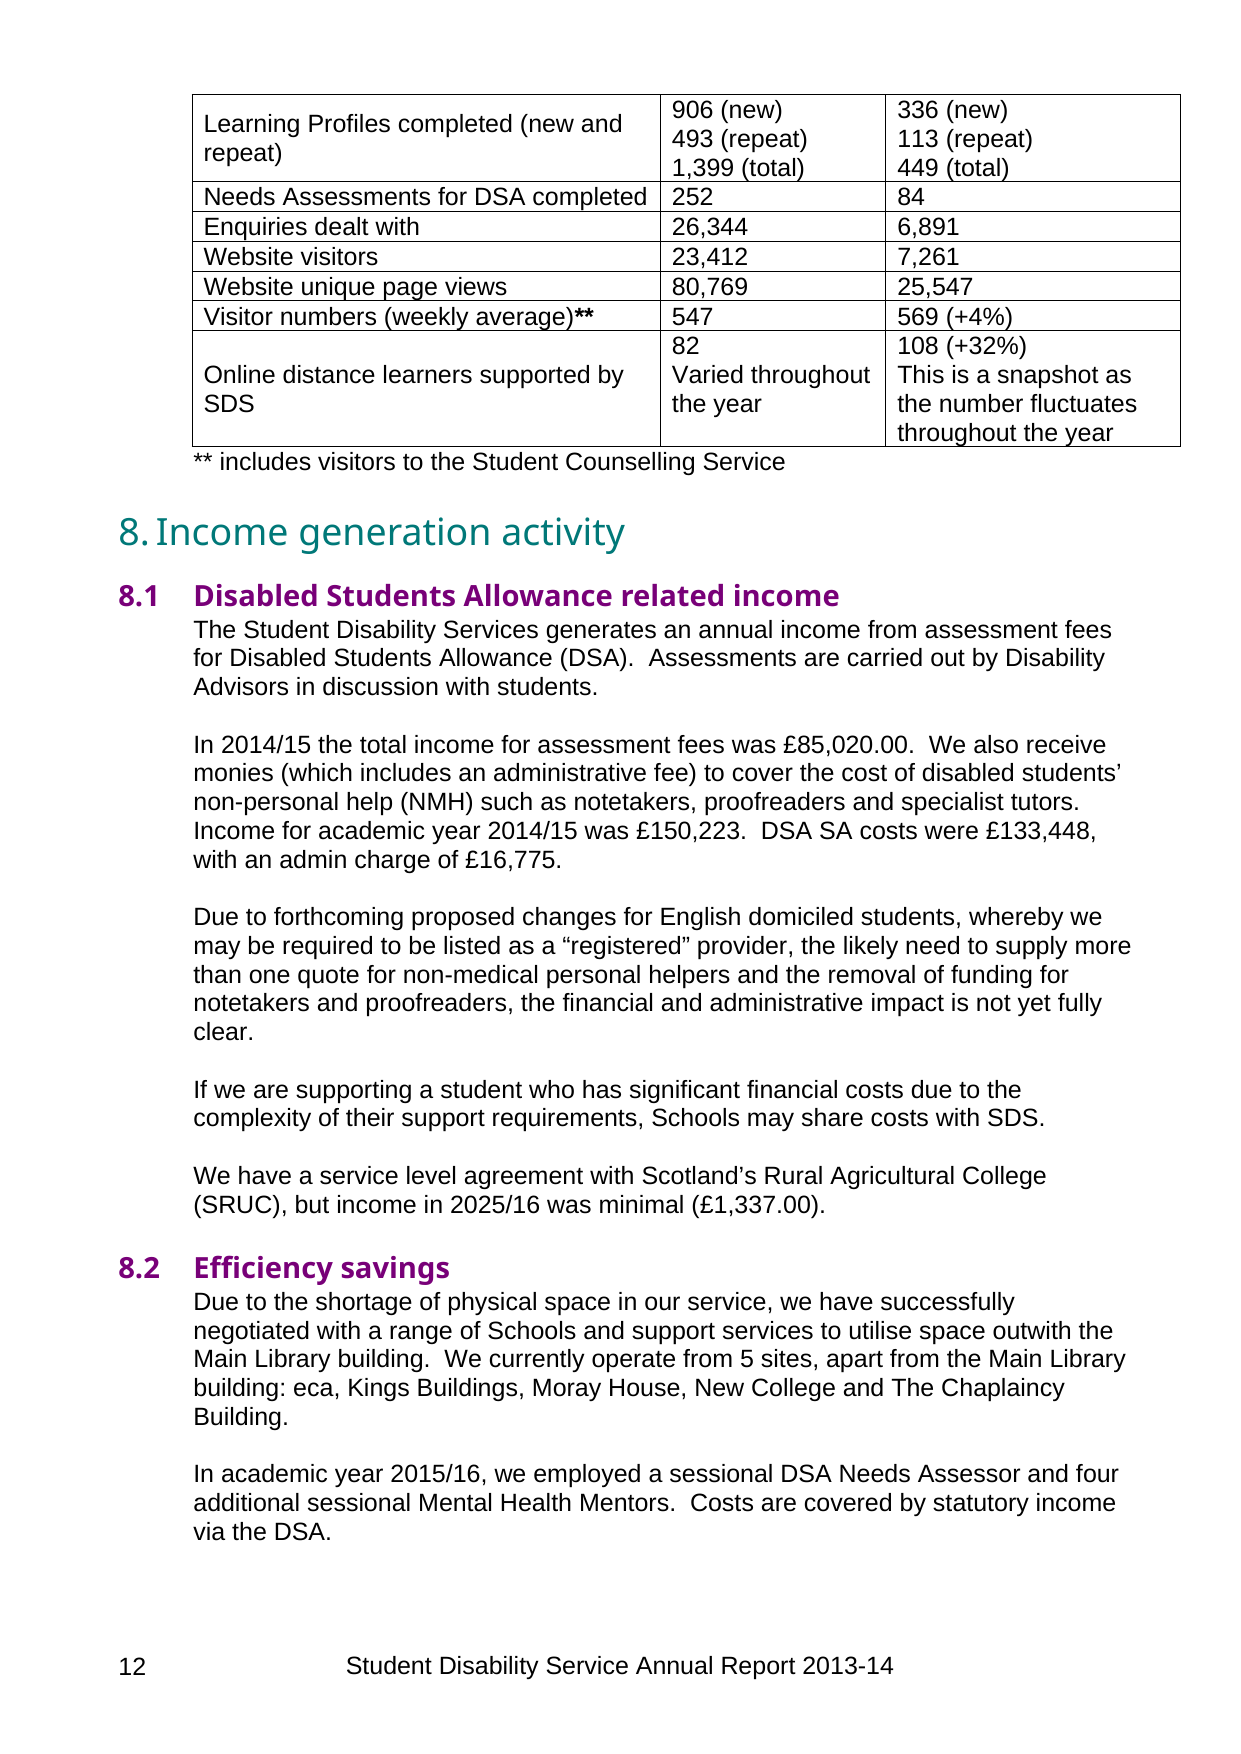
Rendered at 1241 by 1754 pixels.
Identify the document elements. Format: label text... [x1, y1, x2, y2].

table_cell 7,261 [886, 242, 1180, 271]
table_cell 336 (new) 113 (repeat) 449 (total) [886, 95, 1180, 181]
table_cell 80,769 [661, 272, 885, 300]
text If we are supporting a student who has significant financial costs due to the complexity of their support requirements, Schools may share costs with SDS. [193, 1075, 1133, 1132]
text In 2014/15 the total income for assessment fees was £85,020.00. We also receive monies (which includes an administrative fee) to cover the cost of disabled students’ non-personal help (NMH) such as notetakers, proofreaders and specialist tutors. Income for academic year 2014/15 was £150,223. DSA SA costs were £133,448, with an admin charge of £16,775. [193, 730, 1133, 873]
table_cell 108 (+32%) This is a snapshot as the number fluctuates throughout the year [886, 331, 1180, 446]
table_cell 25,547 [886, 272, 1180, 300]
text ** includes visitors to the Student Counselling Service [193, 447, 1133, 476]
table_cell 26,344 [661, 212, 885, 241]
table_cell Learning Profiles completed (new and repeat) [193, 95, 660, 181]
text Due to forthcoming proposed changes for English domiciled students, whereby we may be required to be listed as a “registered” provider, the likely need to supply more than one quote for non-medical personal helpers and the removal of funding for notetakers and proofreaders, the financial and administrative impact is not yet fully clear. [193, 902, 1133, 1046]
subtitle Disabled Students Allowance related income [118, 575, 1122, 615]
table_cell Needs Assessments for DSA completed [193, 182, 660, 211]
subtitle Income generation activity [118, 505, 1122, 556]
table_cell 252 [661, 182, 885, 211]
table_cell 547 [661, 301, 885, 330]
text We have a service level agreement with Scotland’s Rural Agricultural College (SRUC), but income in 2025/16 was minimal (£1,337.00). [193, 1161, 1133, 1218]
table_cell 569 (+4%) [886, 301, 1180, 330]
table_cell Website unique page views [193, 272, 660, 300]
table_cell 6,891 [886, 212, 1180, 241]
table_cell Visitor numbers (weekly average)** [193, 301, 660, 330]
table_cell Online distance learners supported by SDS [193, 331, 660, 446]
text Due to the shortage of physical space in our service, we have successfully negotiated with a range of Schools and support services to utilise space outwith the Main Library building. We currently operate from 5 sites, apart from the Main Library building: eca, Kings Buildings, Moray House, New College and The Chaplaincy Building. [193, 1287, 1133, 1431]
table_cell 23,412 [661, 242, 885, 271]
table_cell Enquiries dealt with [193, 212, 660, 241]
text In academic year 2015/16, we employed a sessional DSA Needs Assessor and four additional sessional Mental Health Mentors. Costs are covered by statutory income via the DSA. [193, 1459, 1133, 1546]
table_cell 906 (new) 493 (repeat) 1,399 (total) [661, 95, 885, 181]
table_cell 82 Varied throughout the year [661, 331, 885, 446]
subtitle Efficiency savings [118, 1247, 1122, 1287]
text The Student Disability Services generates an annual income from assessment fees for Disabled Students Allowance (DSA). Assessments are carried out by Disability Advisors in discussion with students. [193, 615, 1133, 701]
table_cell Website visitors [193, 242, 660, 271]
table_cell 84 [886, 182, 1180, 211]
